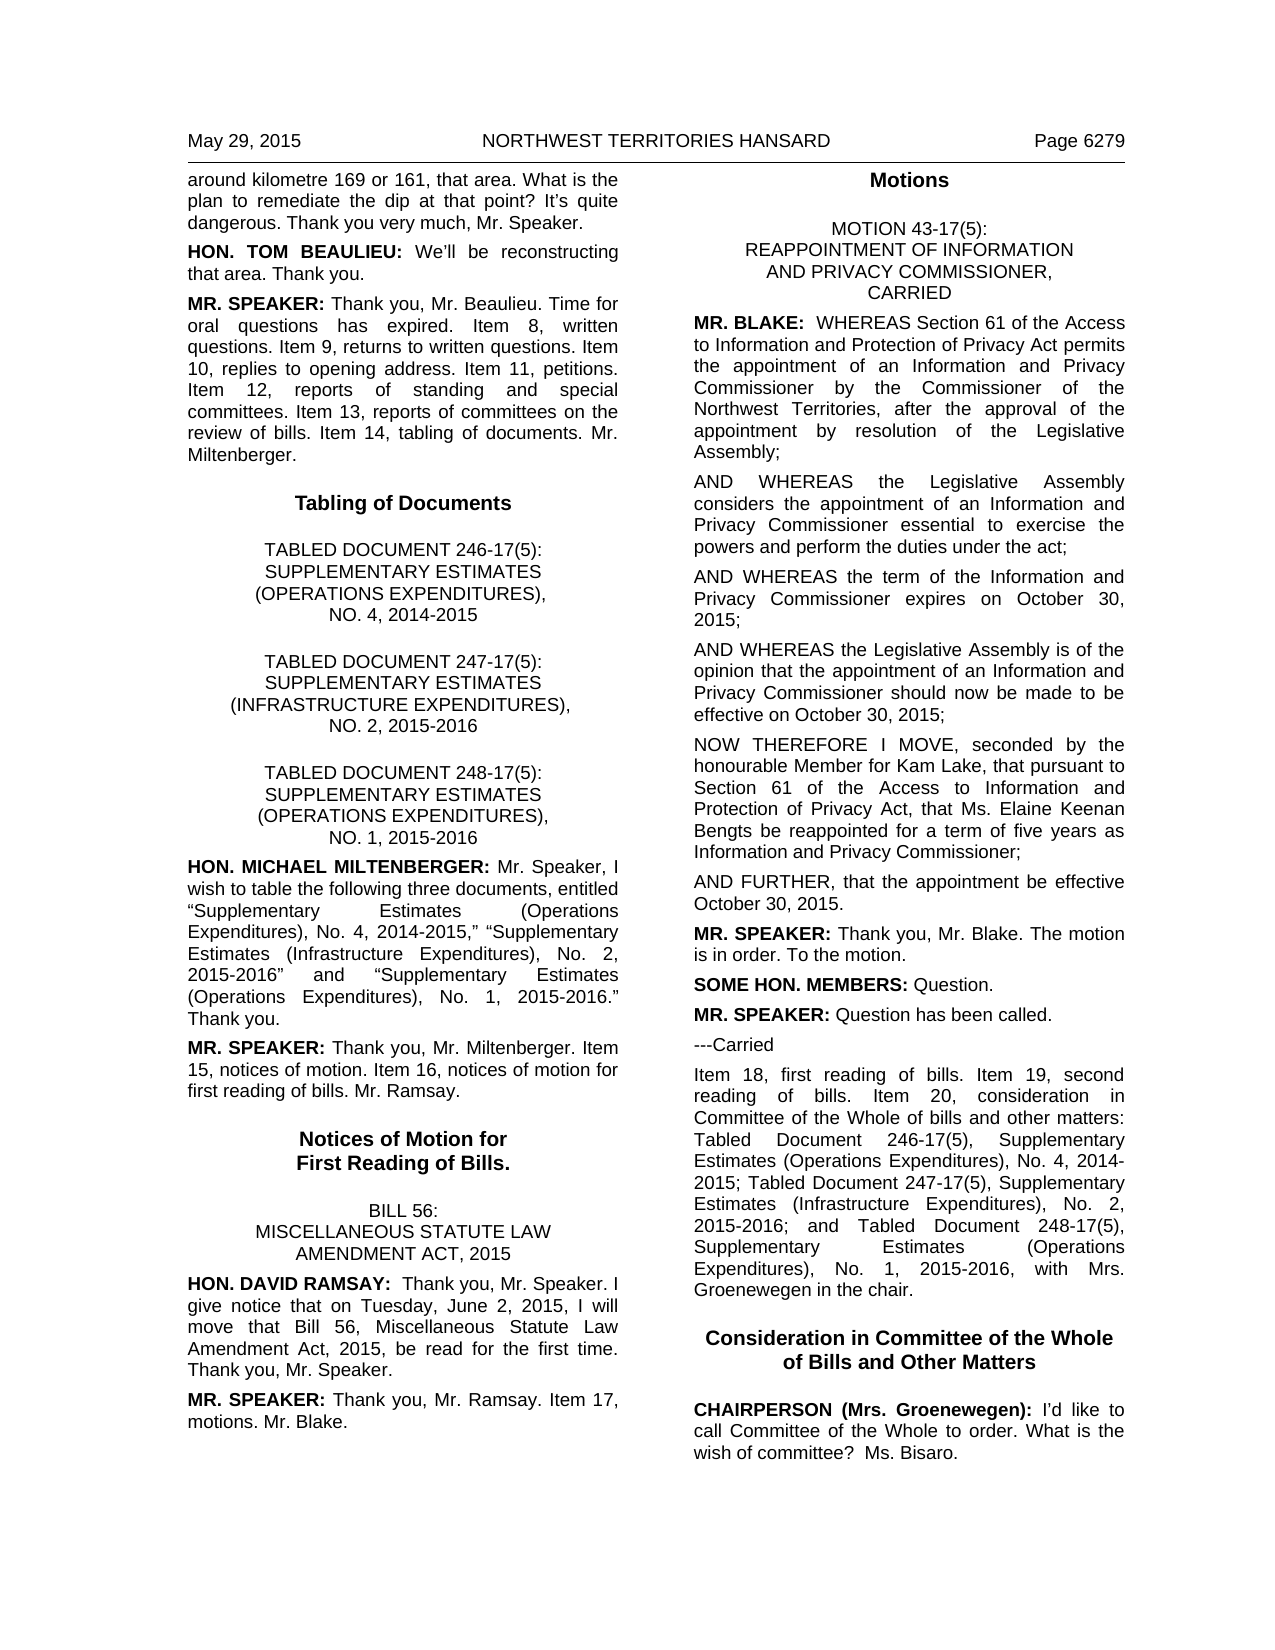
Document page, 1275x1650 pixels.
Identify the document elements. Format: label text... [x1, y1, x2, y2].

text AND WHEREAS the term of the Information and Privacy Commissioner expires on October 30, 2015; [694, 566, 1125, 630]
text MR. SPEAKER: Thank you, Mr. Blake. The motion is in order. To the motion. [694, 922, 1125, 966]
text NOW THEREFORE I MOVE, seconded by the honourable Member for Kam Lake, that pursuant to Section 61 of the Access to Information and Protection of Privacy Act, that Ms. Elaine Keenan Bengts be reappointed for a term of five years as Information and Privacy Commissioner; [694, 733, 1125, 863]
subtitle TABLED DOCUMENT 247-17(5): SUPPLEMENTARY ESTIMATES (INFRASTRUCTURE EXPENDITURES), NO. 2, 2015-2016 [187, 651, 619, 737]
text MR. BLAKE: WHEREAS Section 61 of the Access to Information and Protection of Privacy Act permits the appointment of an Information and Privacy Commissioner by the Commissioner of the Northwest Territories, after the approval of the appointment by resolution of the Legislative Assembly; [694, 312, 1125, 463]
text AND FURTHER, that the appointment be effective October 30, 2015. [694, 871, 1125, 914]
subtitle Notices of Motion for First Reading of Bills. [187, 1127, 619, 1175]
text HON. MICHAEL MILTENBERGER: Mr. Speaker, I wish to table the following three documents, entitled “Supplementary Estimates (Operations Expenditures), No. 4, 2014-2015,” “Supplementary Estimates (Infrastructure Expenditures), No. 2, 2015-2016” and “Supplementary Estimates (Operations Expenditures), No. 1, 2015-2016.” Thank you. [187, 856, 619, 1029]
text MR. SPEAKER: Question has been called. [694, 1004, 1125, 1025]
text CHAIRPERSON (Mrs. Groenewegen): I’d like to call Committee of the Whole to order. What is the wish of committee? Ms. Bisaro. [694, 1399, 1125, 1463]
text AND WHEREAS the Legislative Assembly is of the opinion that the appointment of an Information and Privacy Commissioner should now be made to be effective on October 30, 2015; [694, 639, 1125, 725]
text SOME HON. MEMBERS: Question. [694, 974, 1125, 996]
text AND WHEREAS the Legislative Assembly considers the appointment of an Information and Privacy Commissioner essential to exercise the powers and perform the duties under the act; [694, 471, 1125, 557]
text ---Carried [694, 1034, 1125, 1055]
text MR. SPEAKER: Thank you, Mr. Miltenberger. Item 15, notices of motion. Item 16, notices of motion for first reading of bills. Mr. Ramsay. [187, 1037, 619, 1102]
subtitle BILL 56: MISCELLANEOUS STATUTE LAW AMENDMENT ACT, 2015 [187, 1200, 619, 1264]
text HON. DAVID RAMSAY: Thank you, Mr. Speaker. I give notice that on Tuesday, June 2, 2015, I will move that Bill 56, Miscellaneous Statute Law Amendment Act, 2015, be read for the first time. Thank you, Mr. Speaker. [187, 1273, 619, 1381]
text MR. SPEAKER: Thank you, Mr. Beaulieu. Time for oral questions has expired. Item 8, written questions. Item 9, returns to written questions. Item 10, replies to opening address. Item 11, petitions. Item 12, reports of standing and special committees. Item 13, reports of committees on the review of bills. Item 14, tabling of documents. Mr. Miltenberger. [187, 293, 619, 465]
subtitle TABLED DOCUMENT 246-17(5): SUPPLEMENTARY ESTIMATES (OPERATIONS EXPENDITURES), NO. 4, 2014-2015 [187, 539, 619, 626]
subtitle Tabling of Documents [187, 490, 619, 514]
subtitle TABLED DOCUMENT 248-17(5): SUPPLEMENTARY ESTIMATES (OPERATIONS EXPENDITURES), NO. 1, 2015-2016 [187, 762, 619, 848]
subtitle Consideration in Committee of the Whole of Bills and Other Matters [694, 1326, 1125, 1374]
subtitle Motions [694, 168, 1125, 192]
text Item 18, first reading of bills. Item 19, second reading of bills. Item 20, consideration in Committee of the Whole of bills and other matters: Tabled Document 246-17(5), Supplementary Estimates (Operations Expenditures), No. 4, 2014-2015; Tabled Document 247-17(5), Supplementary Estimates (Infrastructure Expenditures), No. 2, 2015-2016; and Tabled Document 248-17(5), Supplementary Estimates (Operations Expenditures), No. 1, 2015-2016, with Mrs. Groenewegen in the chair. [694, 1064, 1125, 1301]
text HON. TOM BEAULIEU: We’ll be reconstructing that area. Thank you. [187, 241, 619, 284]
text MR. SPEAKER: Thank you, Mr. Ramsay. Item 17, motions. Mr. Blake. [187, 1389, 619, 1432]
subtitle MOTION 43-17(5): REAPPOINTMENT OF INFORMATION AND PRIVACY COMMISSIONER, CARRIED [694, 217, 1125, 303]
